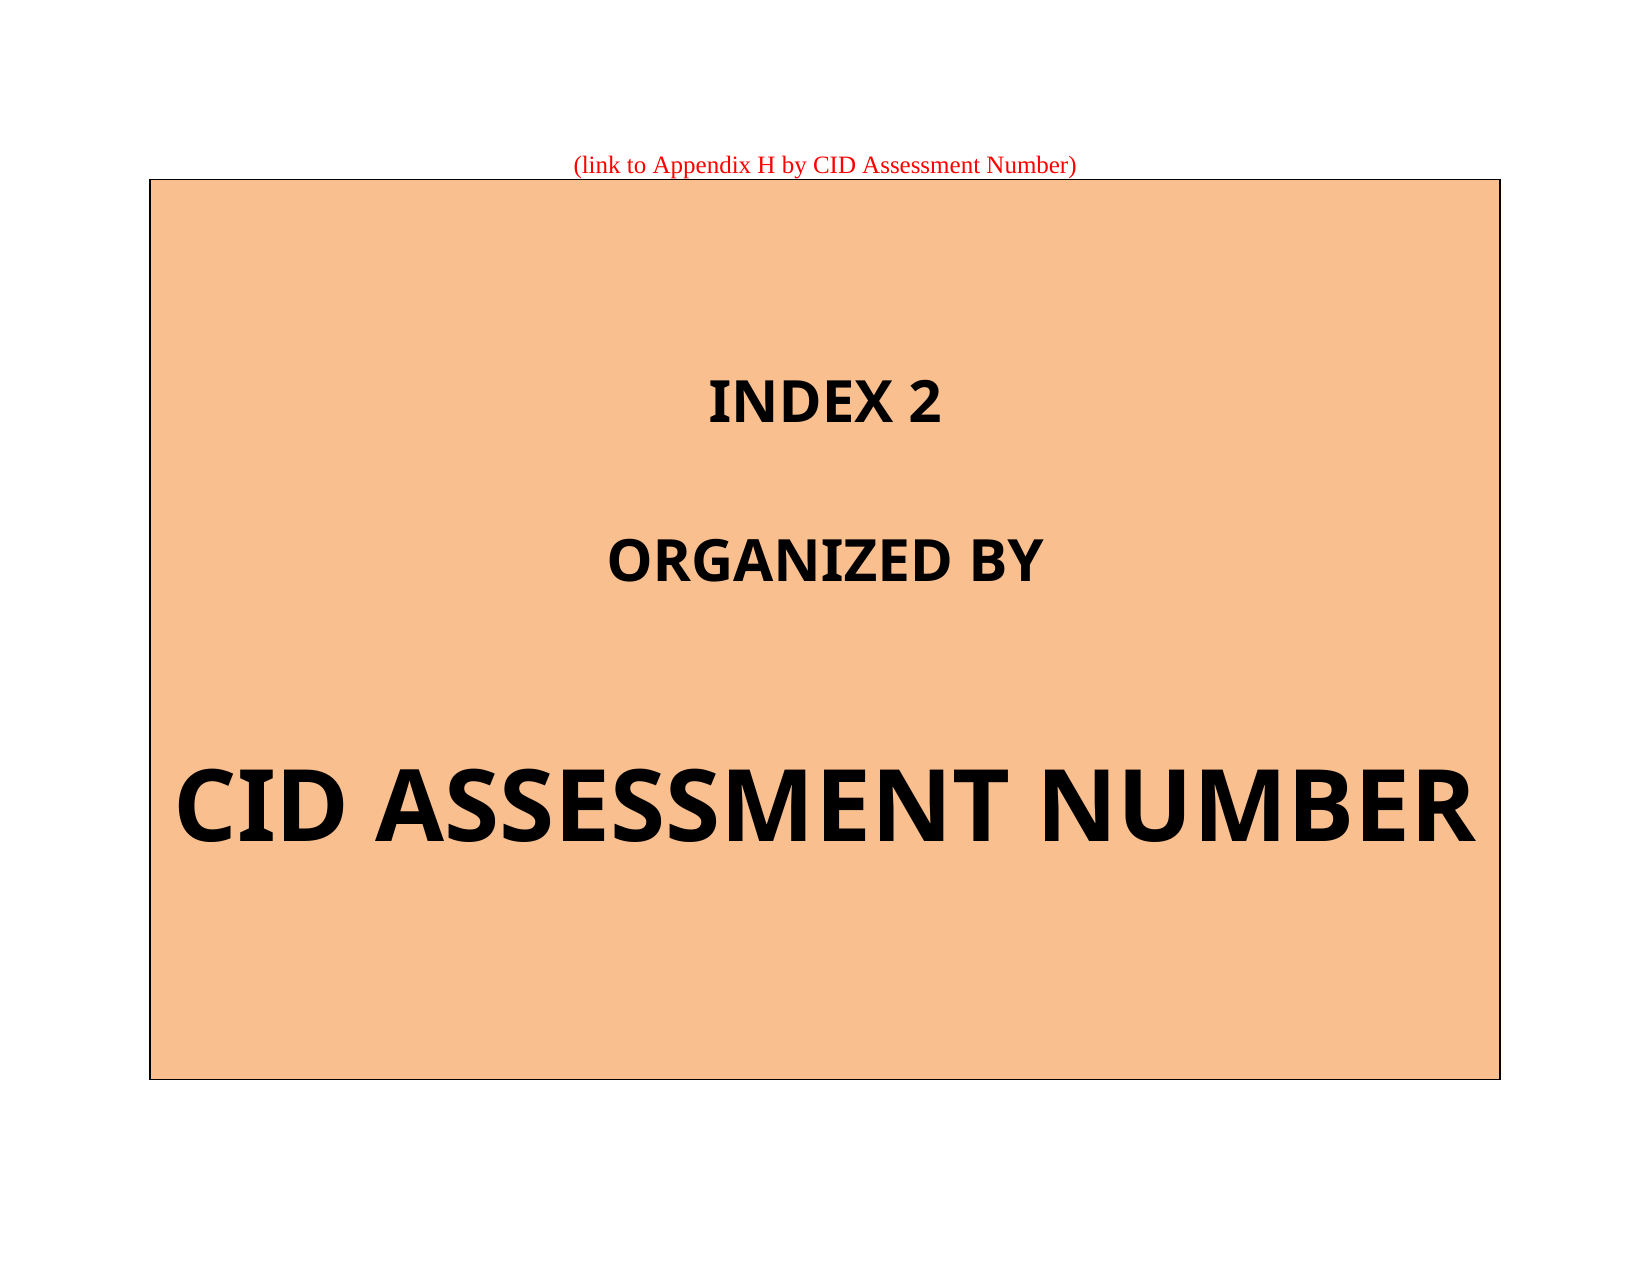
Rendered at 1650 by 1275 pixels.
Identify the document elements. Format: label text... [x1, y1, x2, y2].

text (link to Appendix H by CID Assessment Number) [150, 150, 1500, 179]
table_header INDEX 2 ORGANIZED BY CID ASSESSMENT NUMBER [151, 180, 1499, 1079]
